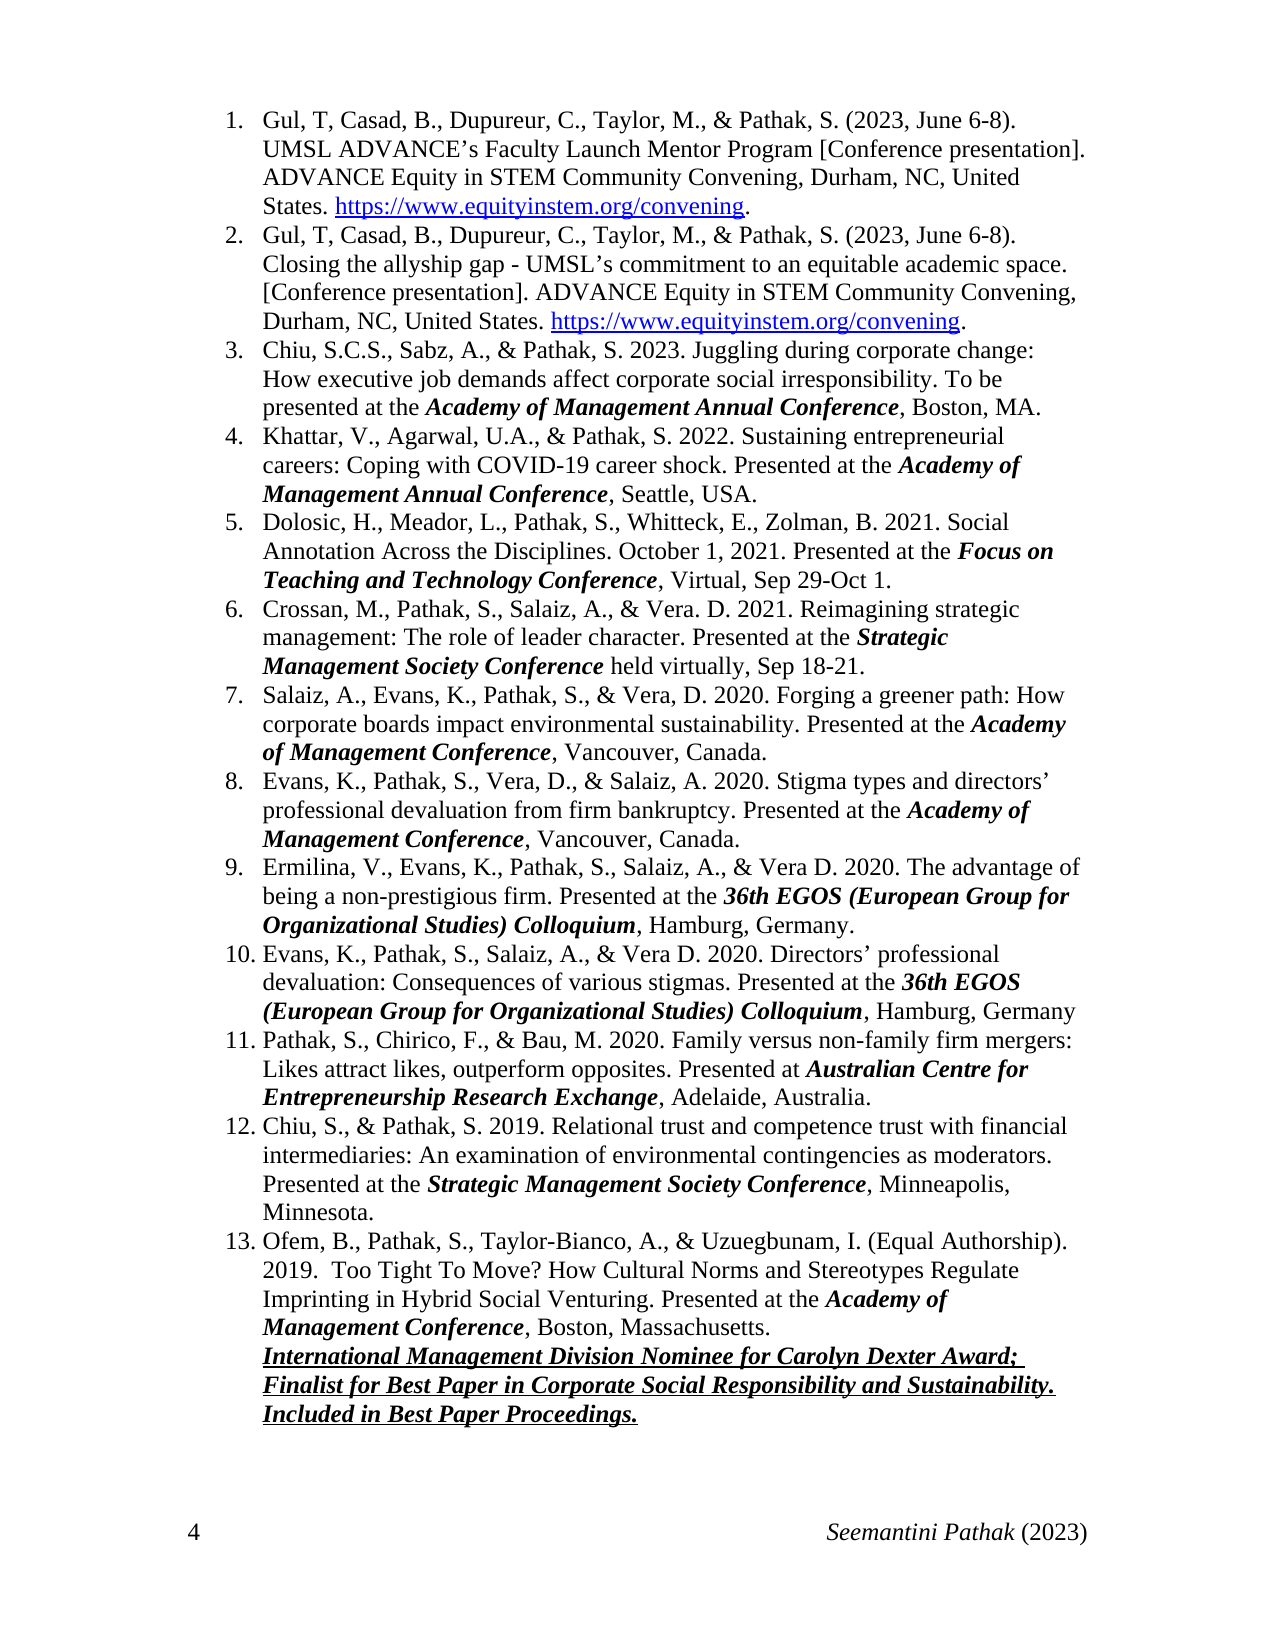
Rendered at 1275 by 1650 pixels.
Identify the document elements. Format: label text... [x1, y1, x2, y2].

list Chiu, S.C.S., Sabz, A., & Pathak, S. 2023. Juggling during corporate change: How executive job demands affect corporate social irresponsibility. To be presented at the Academy of Management Annual Conference, Boston, MA. [225, 335, 1087, 421]
list Dolosic, H., Meador, L., Pathak, S., Whitteck, E., Zolman, B. 2021. Social Annotation Across the Disciplines. October 1, 2021. Presented at the Focus on Teaching and Technology Conference, Virtual, Sep 29-Oct 1. [225, 507, 1087, 594]
list Khattar, V., Agarwal, U.A., & Pathak, S. 2022. Sustaining entrepreneurial careers: Coping with COVID-19 career shock. Presented at the Academy of Management Annual Conference, Seattle, USA. [225, 421, 1087, 507]
list Crossan, M., Pathak, S., Salaiz, A., & Vera. D. 2021. Reimagining strategic management: The role of leader character. Presented at the Strategic Management Society Conference held virtually, Sep 18-21. [225, 594, 1087, 680]
list Chiu, S., & Pathak, S. 2019. Relational trust and competence trust with financial intermediaries: An examination of environmental contingencies as moderators. Presented at the Strategic Management Society Conference, Minneapolis, Minnesota. [225, 1111, 1087, 1226]
list Evans, K., Pathak, S., Vera, D., & Salaiz, A. 2020. Stigma types and directors’ professional devaluation from firm bankruptcy. Presented at the Academy of Management Conference, Vancouver, Canada. [225, 766, 1087, 852]
list Pathak, S., Chirico, F., & Bau, M. 2020. Family versus non-family firm mergers: Likes attract likes, outperform opposites. Presented at Australian Centre for Entrepreneurship Research Exchange, Adelaide, Australia. [225, 1025, 1087, 1111]
list Ofem, B., Pathak, S., Taylor-Bianco, A., & Uzuegbunam, I. (Equal Authorship). 2019. Too Tight To Move? How Cultural Norms and Stereotypes Regulate Imprinting in Hybrid Social Venturing. Presented at the Academy of Management Conference, Boston, Massachusetts. International Management Division Nominee for Carolyn Dexter Award; Finalist for Best Paper in Corporate Social Responsibility and Sustainability. Included in Best Paper Proceedings. [225, 1226, 1087, 1427]
list Evans, K., Pathak, S., Salaiz, A., & Vera D. 2020. Directors’ professional devaluation: Consequences of various stigmas. Presented at the 36th EGOS (European Group for Organizational Studies) Colloquium, Hamburg, Germany [225, 939, 1087, 1025]
list Gul, T, Casad, B., Dupureur, C., Taylor, M., & Pathak, S. (2023, June 6-8). UMSL ADVANCE’s Faculty Launch Mentor Program [Conference presentation]. ADVANCE Equity in STEM Community Convening, Durham, NC, United States. https://www.equityinstem.org/convening. [225, 105, 1087, 220]
list Salaiz, A., Evans, K., Pathak, S., & Vera, D. 2020. Forging a greener path: How corporate boards impact environmental sustainability. Presented at the Academy of Management Conference, Vancouver, Canada. [225, 680, 1087, 766]
list Gul, T, Casad, B., Dupureur, C., Taylor, M., & Pathak, S. (2023, June 6-8). Closing the allyship gap - UMSL’s commitment to an equitable academic space. [Conference presentation]. ADVANCE Equity in STEM Community Convening, Durham, NC, United States. https://www.equityinstem.org/convening. [225, 220, 1087, 335]
list Ermilina, V., Evans, K., Pathak, S., Salaiz, A., & Vera D. 2020. The advantage of being a non-prestigious firm. Presented at the 36th EGOS (European Group for Organizational Studies) Colloquium, Hamburg, Germany. [225, 852, 1087, 939]
